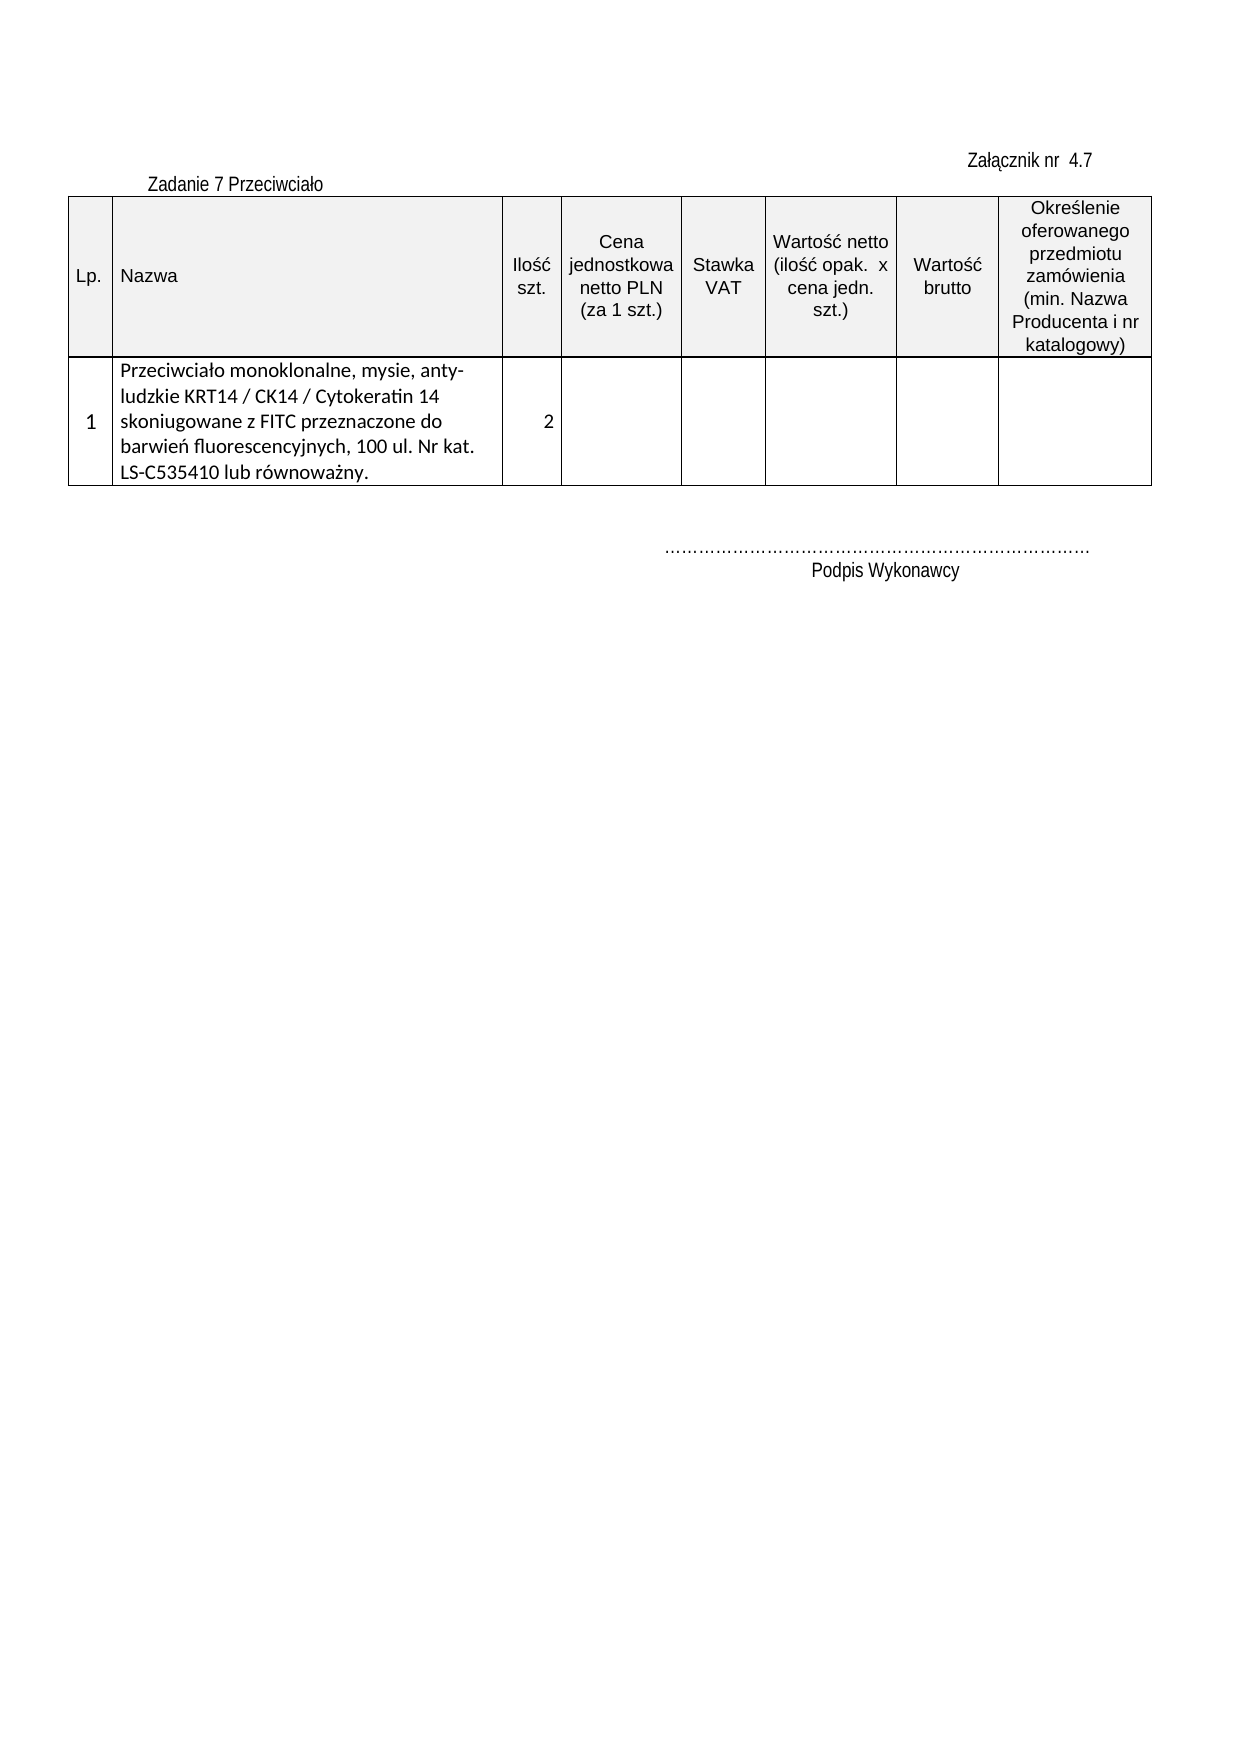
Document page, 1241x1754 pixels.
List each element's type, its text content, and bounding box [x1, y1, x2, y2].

table_header Określenie oferowanego przedmiotu zamówienia (min. Nazwa Producenta i nr katalogowy) [999, 197, 1151, 356]
table_header Wartość brutto [897, 197, 998, 356]
table_header Lp. [69, 197, 112, 356]
table_header Wartość netto (ilość opak. x cena jedn. szt.) [766, 197, 896, 356]
table_header Ilość szt. [503, 197, 561, 356]
table_header Cena jednostkowa netto PLN (za 1 szt.) [562, 197, 681, 356]
table_cell [897, 358, 998, 484]
table_cell [562, 358, 681, 484]
text Załącznik nr 4.7 [148, 148, 1092, 172]
table_cell [682, 358, 765, 484]
text ………………………………………………………………… [590, 533, 1092, 557]
text Podpis Wykonawcy [738, 557, 1092, 581]
table_cell Przeciwciało monoklonalne, mysie, anty-ludzkie KRT14 / CK14 / Cytokeratin 14 skoniugowane z FITC przeznaczone do barwień fluorescencyjnych, 100 ul. Nr kat. LS-C535410 lub równoważny. [113, 358, 502, 484]
table_cell 1 [69, 358, 112, 484]
table_cell [766, 358, 896, 484]
table_header Stawka VAT [682, 197, 765, 356]
table_cell 2 [503, 358, 561, 484]
table_cell [999, 358, 1151, 484]
text Zadanie 7 Przeciwciało [148, 172, 1092, 196]
table_header Nazwa [113, 197, 502, 356]
